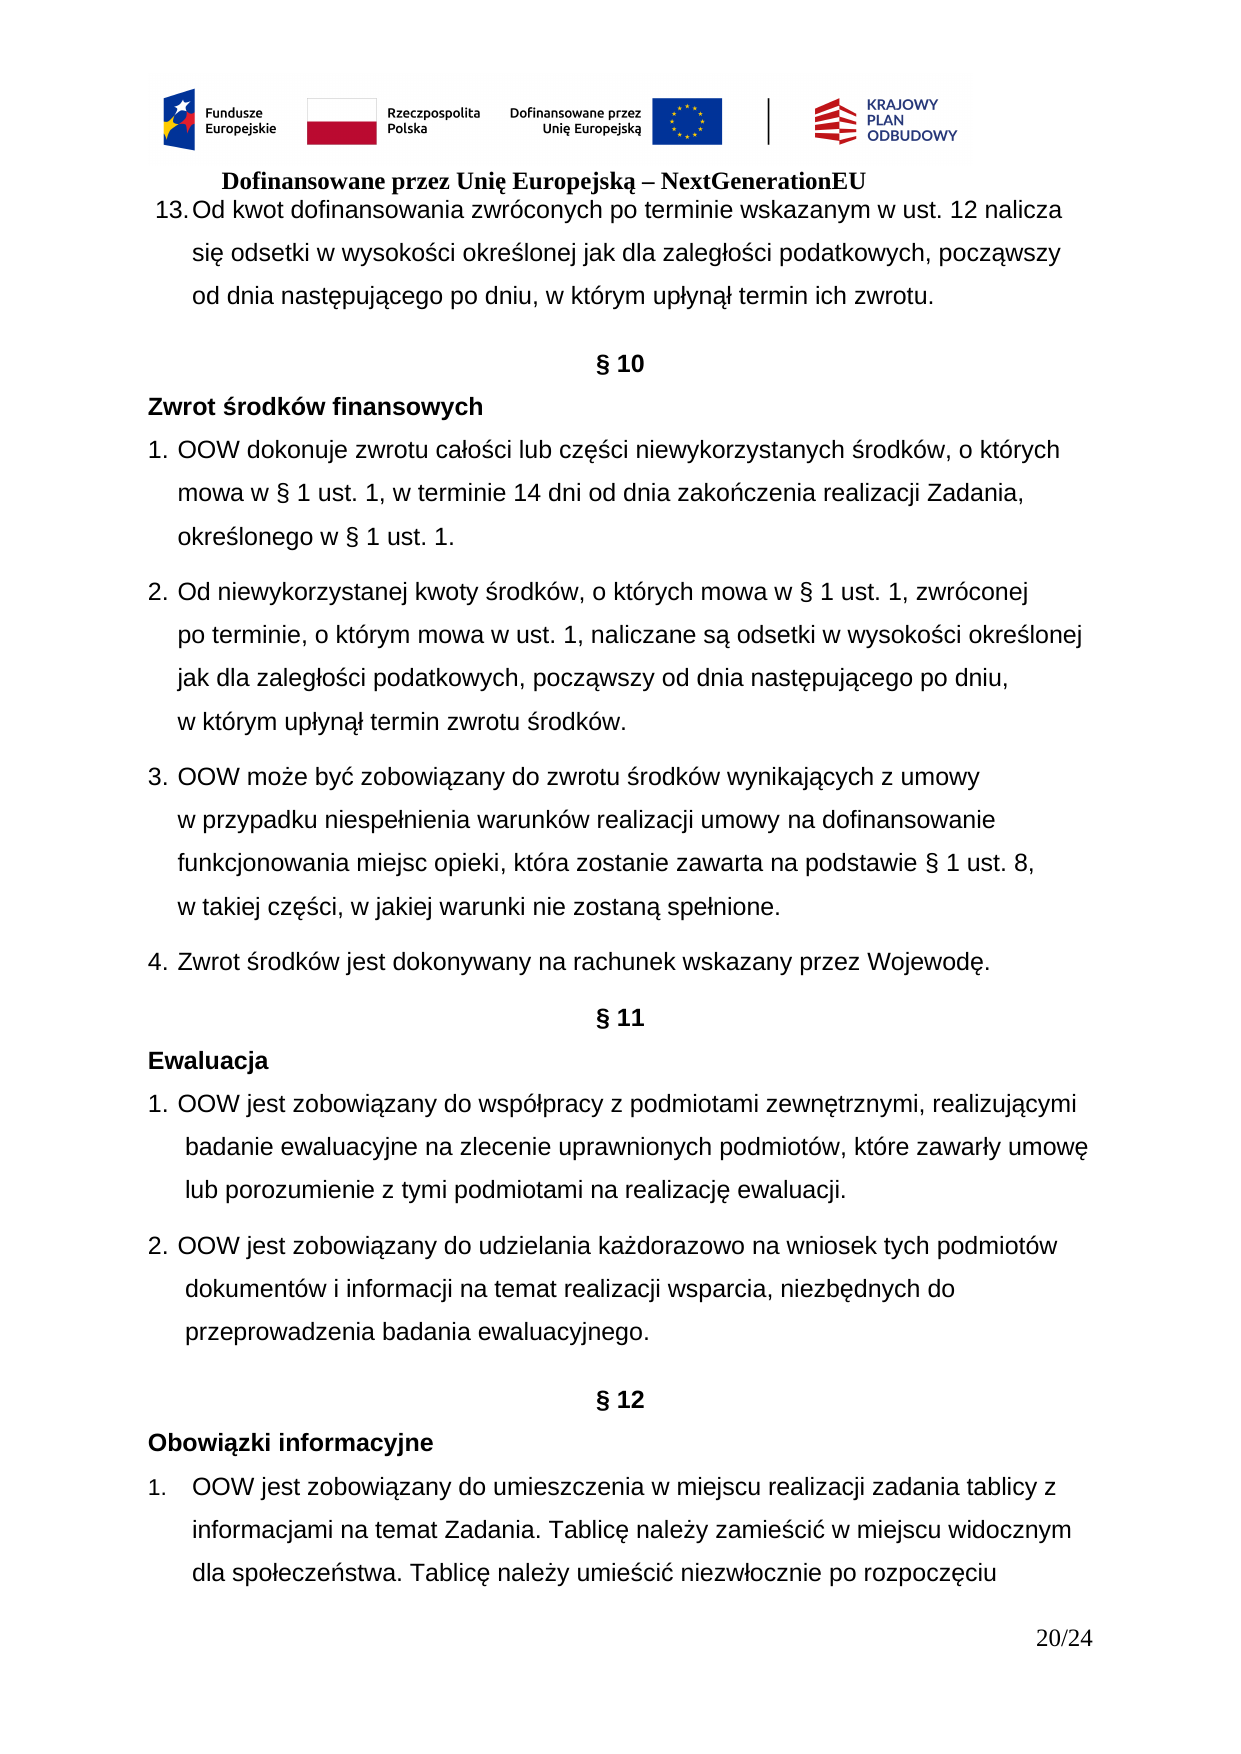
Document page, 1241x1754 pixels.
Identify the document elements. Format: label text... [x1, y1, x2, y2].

list OOW jest zobowiązany do udzielania każdorazowo na wniosek tych podmiotów dokumentów i informacji na temat realizacji wsparcia, niezbędnych do przeprowadzenia badania ewaluacyjnego. [148, 1231, 1093, 1346]
text Obowiązki informacyjne [148, 1428, 1093, 1457]
list Zwrot środków jest dokonywany na rachunek wskazany przez Wojewodę. [148, 947, 1093, 976]
text Ewaluacja [148, 1046, 1093, 1075]
list OOW jest zobowiązany do współpracy z podmiotami zewnętrznymi, realizującymi badanie ewaluacyjne na zlecenie uprawnionych podmiotów, które zawarły umowę lub porozumienie z tymi podmiotami na realizację ewaluacji. [148, 1089, 1093, 1204]
picture [147, 73, 973, 166]
text § 11 [148, 1003, 1093, 1032]
list Od kwot dofinansowania zwróconych po terminie wskazanym w ust. 12 nalicza się odsetki w wysokości określonej jak dla zaległości podatkowych, począwszy od dnia następującego po dniu, w którym upłynął termin ich zwrotu. [155, 195, 1093, 310]
list OOW może być zobowiązany do zwrotu środków wynikających z umowy w przypadku niespełnienia warunków realizacji umowy na dofinansowanie funkcjonowania miejsc opieki, która zostanie zawarta na podstawie § 1 ust. 8, w takiej części, w jakiej warunki nie zostaną spełnione. [148, 762, 1093, 920]
list OOW dokonuje zwrotu całości lub części niewykorzystanych środków, o których mowa w § 1 ust. 1, w terminie 14 dni od dnia zakończenia realizacji Zadania, określonego w § 1 ust. 1. [148, 435, 1093, 550]
list Od niewykorzystanej kwoty środków, o których mowa w § 1 ust. 1, zwróconej po terminie, o którym mowa w ust. 1, naliczane są odsetki w wysokości określonej jak dla zaległości podatkowych, począwszy od dnia następującego po dniu, w którym upłynął termin zwrotu środków. [148, 577, 1093, 735]
text § 10 [148, 349, 1093, 378]
text Zwrot środków finansowych [148, 392, 1093, 421]
text § 12 [148, 1385, 1093, 1414]
